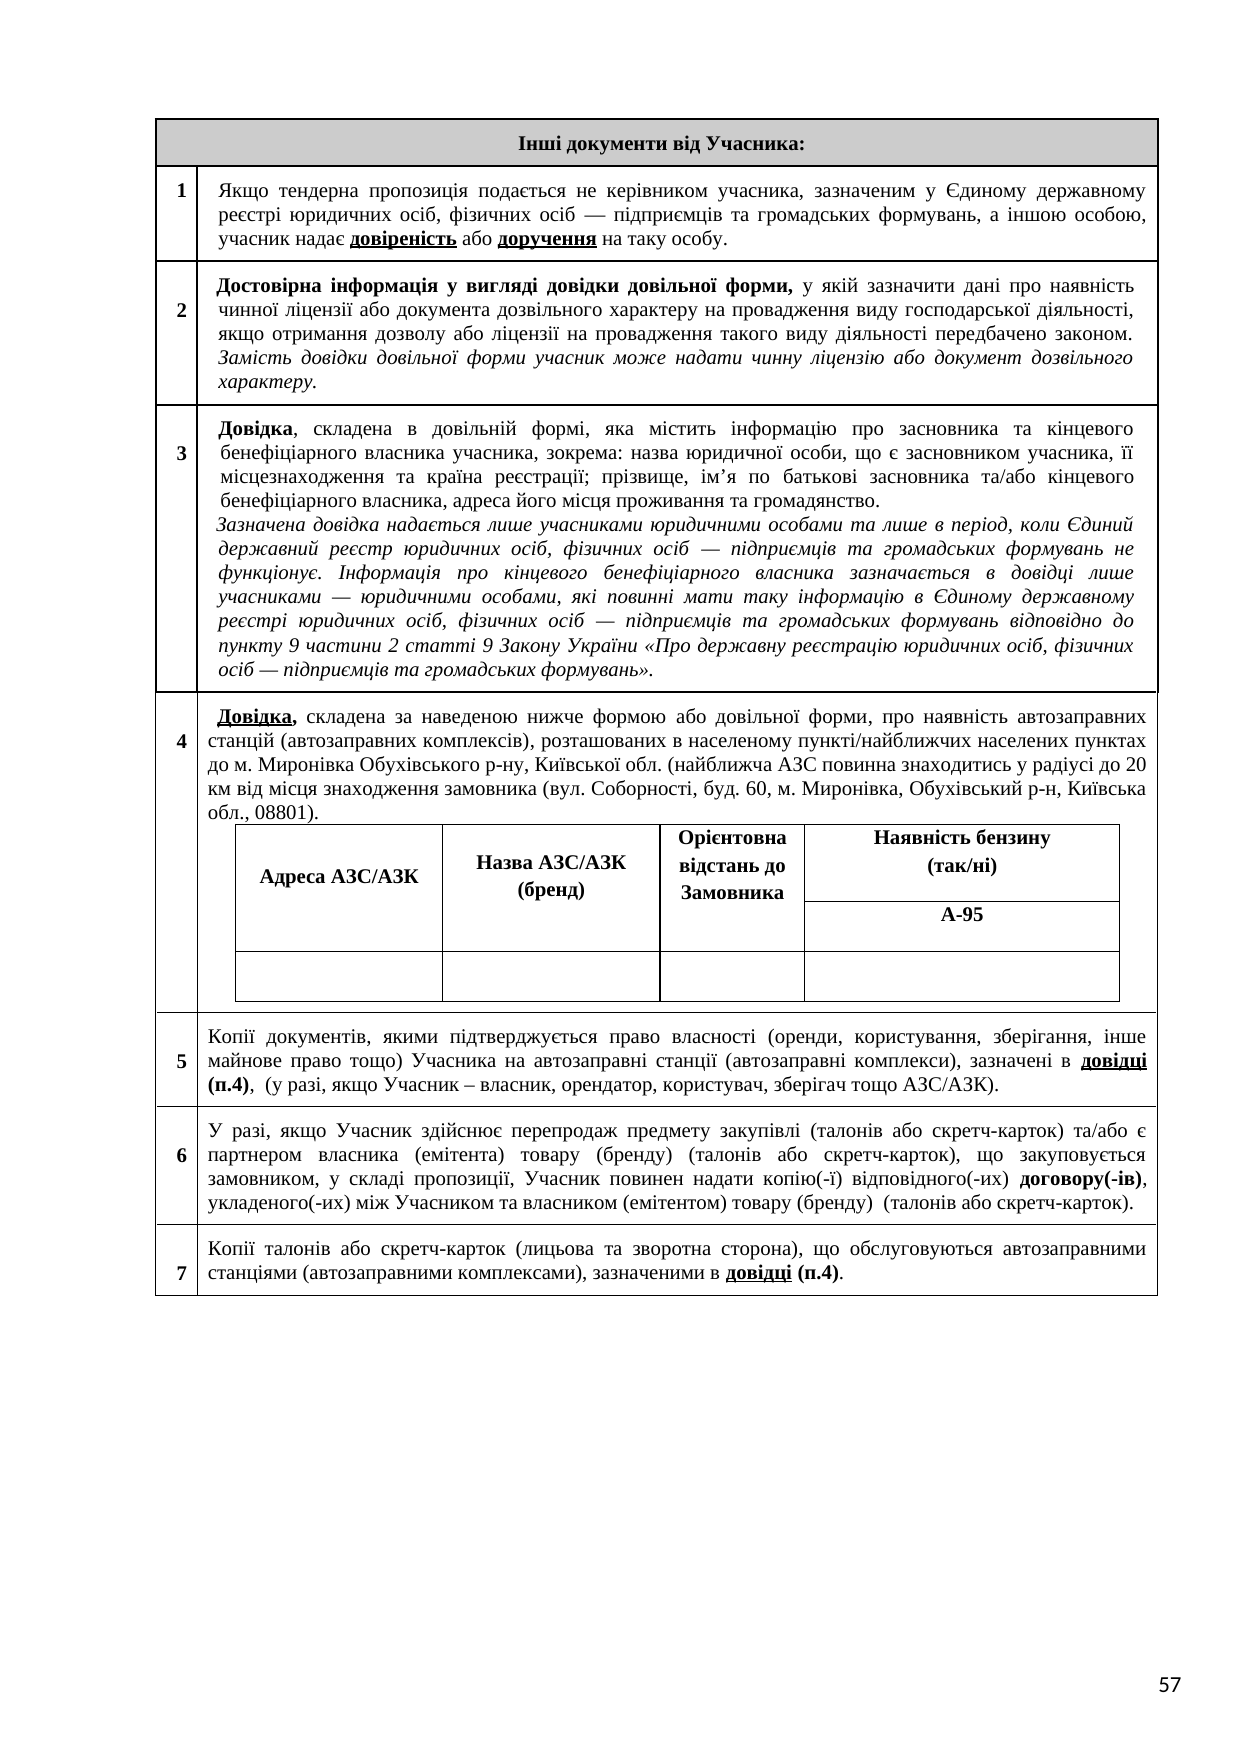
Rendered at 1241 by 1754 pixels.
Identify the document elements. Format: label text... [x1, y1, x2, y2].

table_cell 7 [156, 1224, 197, 1295]
table_cell Якщо тендерна пропозиція подається не керівником учасника, зазначеним у Єдиному державному реєстрі юридичних осіб, фізичних осіб — підприємців та громадських формувань, а іншою особою, учасник надає довіреність або доручення на таку особу. [198, 167, 1157, 260]
table_cell Довідка, складена за наведеною нижче формою або довільної форми, про наявність автозаправних станцій (автозаправних комплексів), розташованих в населеному пункті/найближчих населених пунктах до м. Миронівка Обухівського р-ну, Київської обл. (найближча АЗС повинна знаходитись у радіусі до 20 км від місця знаходження замовника (вул. Соборності, буд. 60, м. Миронівка, Обухівський р-н, Київська обл., 08801). [198, 691, 1157, 1012]
table_cell 3 [157, 406, 196, 691]
table_cell 1 [157, 167, 196, 260]
table_cell Копії талонів або скретч-карток (лицьова та зворотна сторона), що обслуговуються автозаправними станціями (автозаправними комплексами), зазначеними в довідці (п.4). [198, 1224, 1157, 1295]
table_cell У разі, якщо Учасник здійснює перепродаж предмету закупівлі (талонів або скретч-карток) та/або є партнером власника (емітента) товару (бренду) (талонів або скретч-карток), що закуповується замовником, у складі пропозиції, Учасник повинен надати копію(-ї) відповідного(-их) договору(-ів), укладеного(-их) між Учасником та власником (емітентом) товару (бренду) (талонів або скретч-карток). [198, 1106, 1157, 1224]
table_cell 2 [157, 262, 196, 403]
table_cell Достовірна інформація у вигляді довідки довільної форми, у якій зазначити дані про наявність чинної ліцензії або документа дозвільного характеру на провадження виду господарської діяльності, якщо отримання дозволу або ліцензії на провадження такого виду діяльності передбачено законом. Замість довідки довільної форми учасник може надати чинну ліцензію або документ дозвільного характеру. [198, 262, 1157, 403]
table_cell Копії документів, якими підтверджується право власності (оренди, користування, зберігання, інше майнове право тощо) Учасника на автозаправні станції (автозаправні комплекси), зазначені в довідці (п.4), (у разі, якщо Учасник – власник, орендатор, користувач, зберігач тощо АЗС/АЗК). [198, 1012, 1157, 1106]
table_cell Довідка, складена в довільній формі, яка містить інформацію про засновника та кінцевого бенефіціарного власника учасника, зокрема: назва юридичної особи, що є засновником учасника, її місцезнаходження та країна реєстрації; прізвище, ім’я по батькові засновника та/або кінцевого бенефіціарного власника, адреса його місця проживання та громадянство. Зазначена довідка надається лише учасниками юридичними особами та лише в період, коли Єдиний державний реєстр юридичних осіб, фізичних осіб — підприємців та громадських формувань не функціонує. Інформація про кінцевого бенефіціарного власника зазначається в довідці лише учасниками — юридичними особами, які повинні мати таку інформацію в Єдиному державному реєстрі юридичних осіб, фізичних осіб — підприємців та громадських формувань відповідно до пункту 9 частини 2 статті 9 Закону України «Про державну реєстрацію юридичних осіб, фізичних осіб — підприємців та громадських формувань». [198, 406, 1157, 691]
table_cell 5 [156, 1012, 197, 1106]
table_cell 6 [156, 1106, 197, 1224]
table_cell 4 [156, 693, 197, 1012]
table_header Інші документи від Учасника: [157, 120, 1157, 165]
